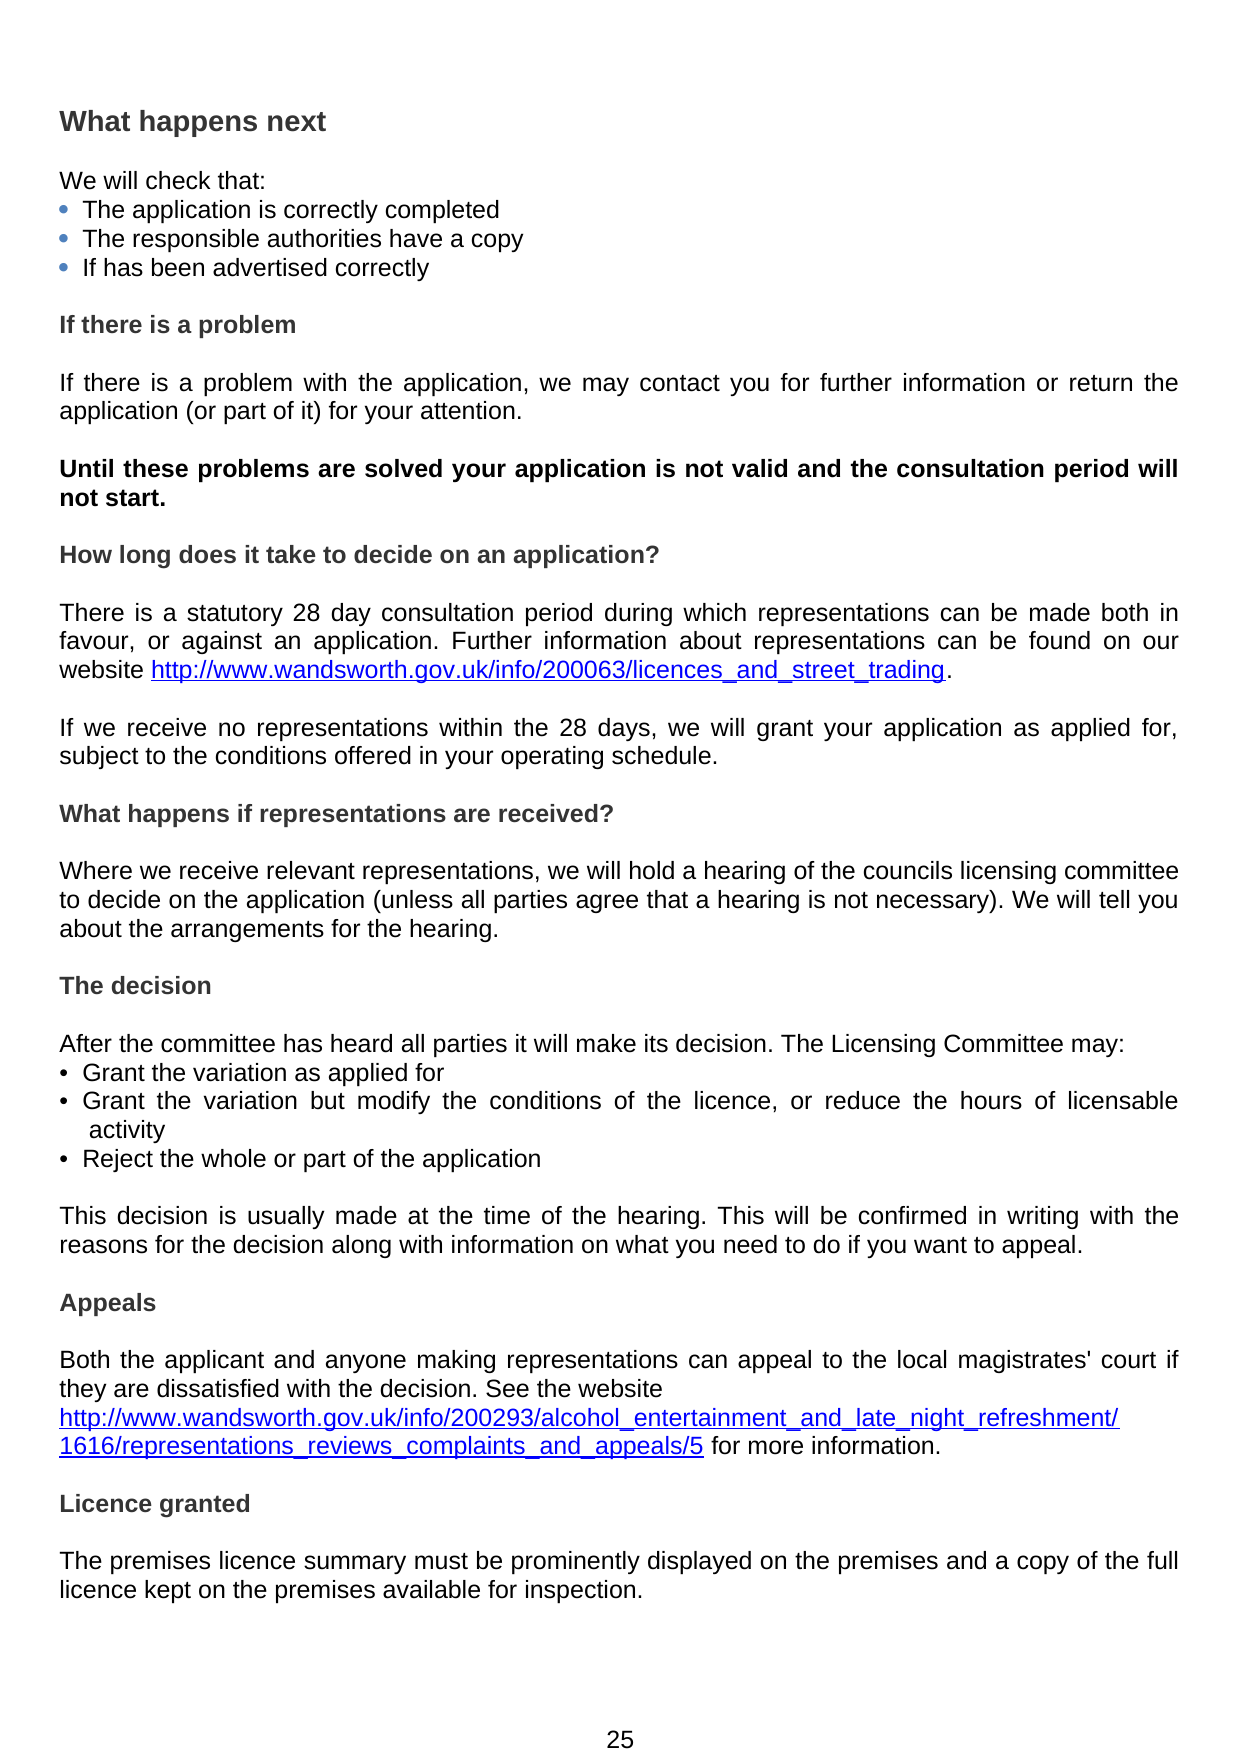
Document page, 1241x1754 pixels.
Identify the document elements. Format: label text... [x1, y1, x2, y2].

text If there is a problem [59, 310, 1181, 339]
text What happens if representations are received? [59, 799, 1181, 828]
list Reject the whole or part of the application [59, 1144, 1181, 1173]
text Appeals [59, 1288, 1181, 1316]
list The application is correctly completed [59, 195, 1181, 224]
text This decision is usually made at the time of the hearing. This will be confirmed in writing with the reasons for the decision along with information on what you need to do if you want to appeal. [59, 1201, 1181, 1259]
text The decision [59, 971, 1181, 1000]
text There is a statutory 28 day consultation period during which representations can be made both in favour, or against an application. Further information about representations can be found on our website http://www.wandsworth.gov.uk/info/200063/licences_and_street_trading. [59, 598, 1181, 684]
text What happens next [59, 104, 1181, 137]
text http://www.wandsworth.gov.uk/info/200293/alcohol_entertainment_and_late_night_refreshment/1616/representations_reviews_complaints_and_appeals/5 for more information. [59, 1403, 1181, 1460]
list Grant the variation as applied for [59, 1058, 1181, 1086]
list If has been advertised correctly [59, 252, 1181, 281]
text Until these problems are solved your application is not valid and the consultation period will not start. [59, 454, 1181, 511]
text Where we receive relevant representations, we will hold a hearing of the councils licensing committee to decide on the application (unless all parties agree that a hearing is not necessary). We will tell you about the arrangements for the hearing. [59, 856, 1181, 943]
list The responsible authorities have a copy [59, 224, 1181, 252]
text If there is a problem with the application, we may contact you for further information or return the application (or part of it) for your attention. [59, 368, 1181, 425]
text We will check that: [59, 166, 1181, 195]
text If we receive no representations within the 28 days, we will grant your application as applied for, subject to the conditions offered in your operating schedule. [59, 713, 1181, 770]
text Both the applicant and anyone making representations can appeal to the local magistrates' court if they are dissatisfied with the decision. See the website [59, 1345, 1181, 1403]
list Grant the variation but modify the conditions of the licence, or reduce the hours of licensable activity [59, 1086, 1181, 1144]
text How long does it take to decide on an application? [59, 540, 1181, 569]
text Licence granted [59, 1489, 1181, 1518]
text After the committee has heard all parties it will make its decision. The Licensing Committee may: [59, 1029, 1181, 1058]
text The premises licence summary must be prominently displayed on the premises and a copy of the full licence kept on the premises available for inspection. [59, 1546, 1181, 1604]
